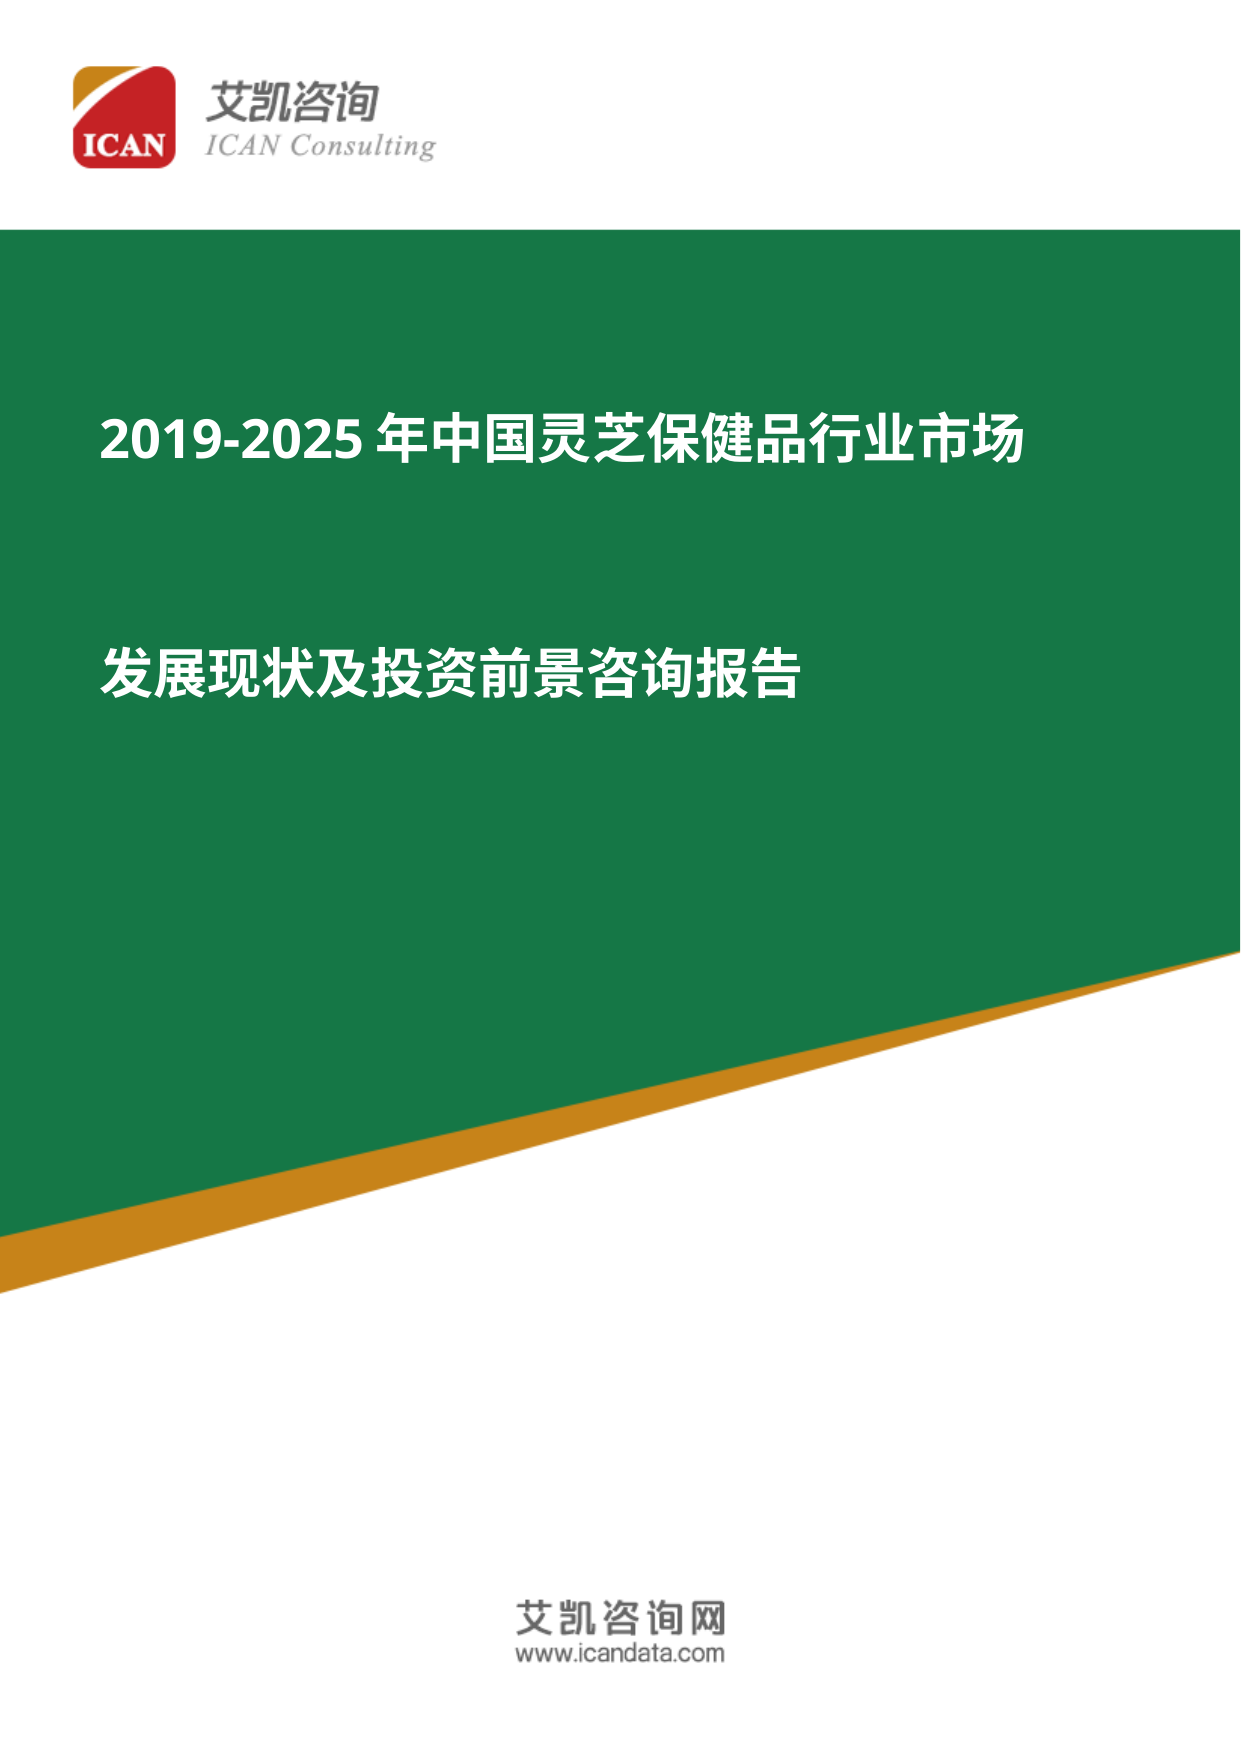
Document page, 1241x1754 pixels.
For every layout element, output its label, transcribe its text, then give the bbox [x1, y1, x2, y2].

subtitle 2019-2025年中国灵芝保健品行业市场发展现状及投资前景咨询报告 [99, 386, 1053, 718]
picture [0, 5, 1241, 1754]
